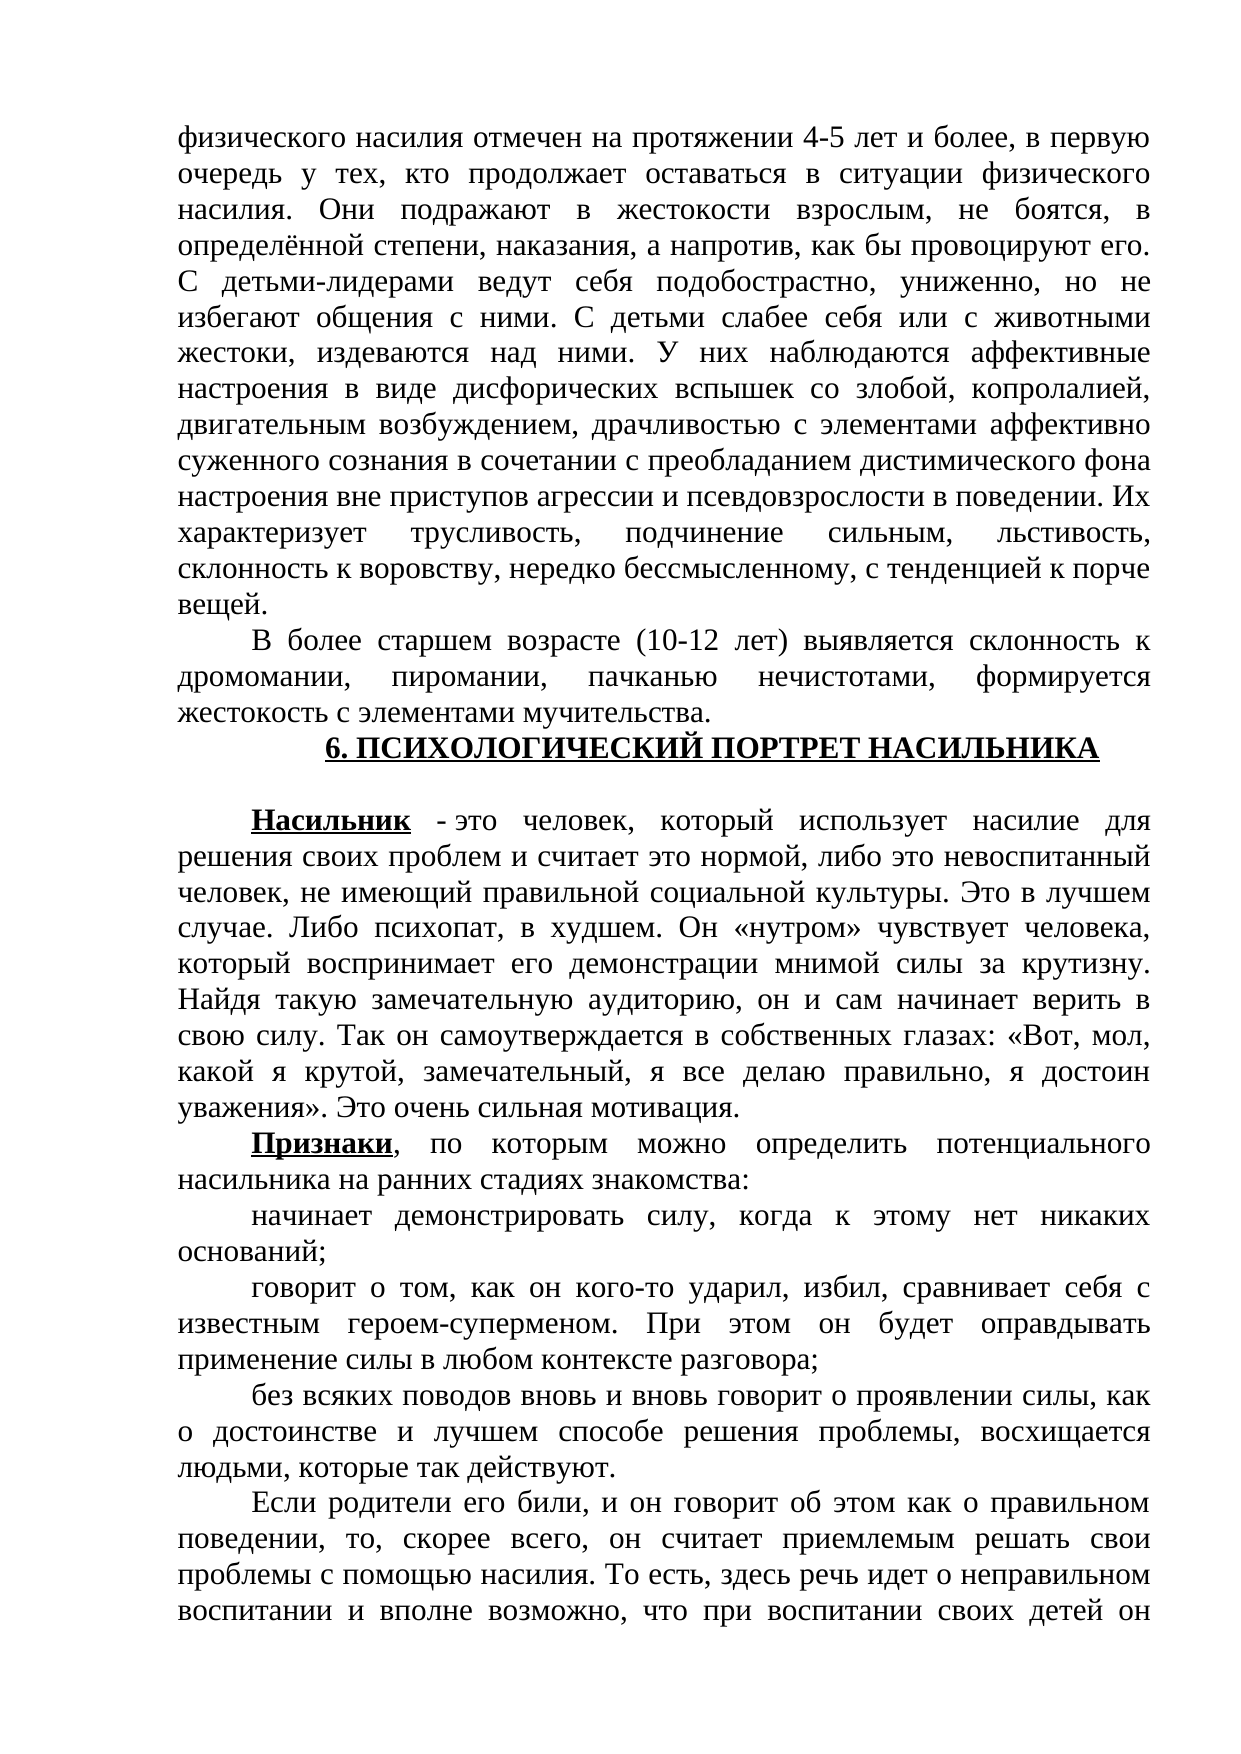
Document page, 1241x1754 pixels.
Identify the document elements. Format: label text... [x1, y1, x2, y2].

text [177, 1484, 1152, 1627]
text говорит о том, как он кого-то ударил, избил, сравнивает себя с известным героем-суперменом. При этом он будет оправдывать применение силы в любом контексте разговора; [177, 1268, 1152, 1376]
text В более старшем возрасте (10-12 лет) выявляется склонность к дромомании, пиромании, пачканью нечистотами, формируется жестокость с элементами мучительства. [177, 621, 1152, 729]
text без всяких поводов вновь и вновь говорит о проявлении силы, как о достоинстве и лучшем способе решения проблемы, восхищается людьми, которые так действуют. [177, 1376, 1152, 1484]
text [177, 118, 1152, 621]
text 6. ПСИХОЛОГИЧЕСКИЙ ПОРТРЕТ НАСИЛЬНИКА [251, 729, 1152, 765]
text Признаки, по которым можно определить потенциального насильника на ранних стадиях знакомства: [177, 1124, 1152, 1196]
text Насильник - это человек, который использует насилие для решения своих проблем и считает это нормой, либо это невоспитанный человек, не имеющий правильной социальной культуры. Это в лучшем случае. Либо психопат, в худшем. Он «нутром» чувствует человека, который воспринимает его демонстрации мнимой силы за крутизну. Найдя такую замечательную аудиторию, он и сам начинает верить в свою силу. Так он самоутверждается в собственных глазах: «Вот, мол, какой я крутой, замечательный, я все делаю правильно, я достоин уважения». Это очень сильная мотивация. [177, 801, 1152, 1124]
text начинает демонстрировать силу, когда к этому нет никаких оснований; [177, 1196, 1152, 1268]
